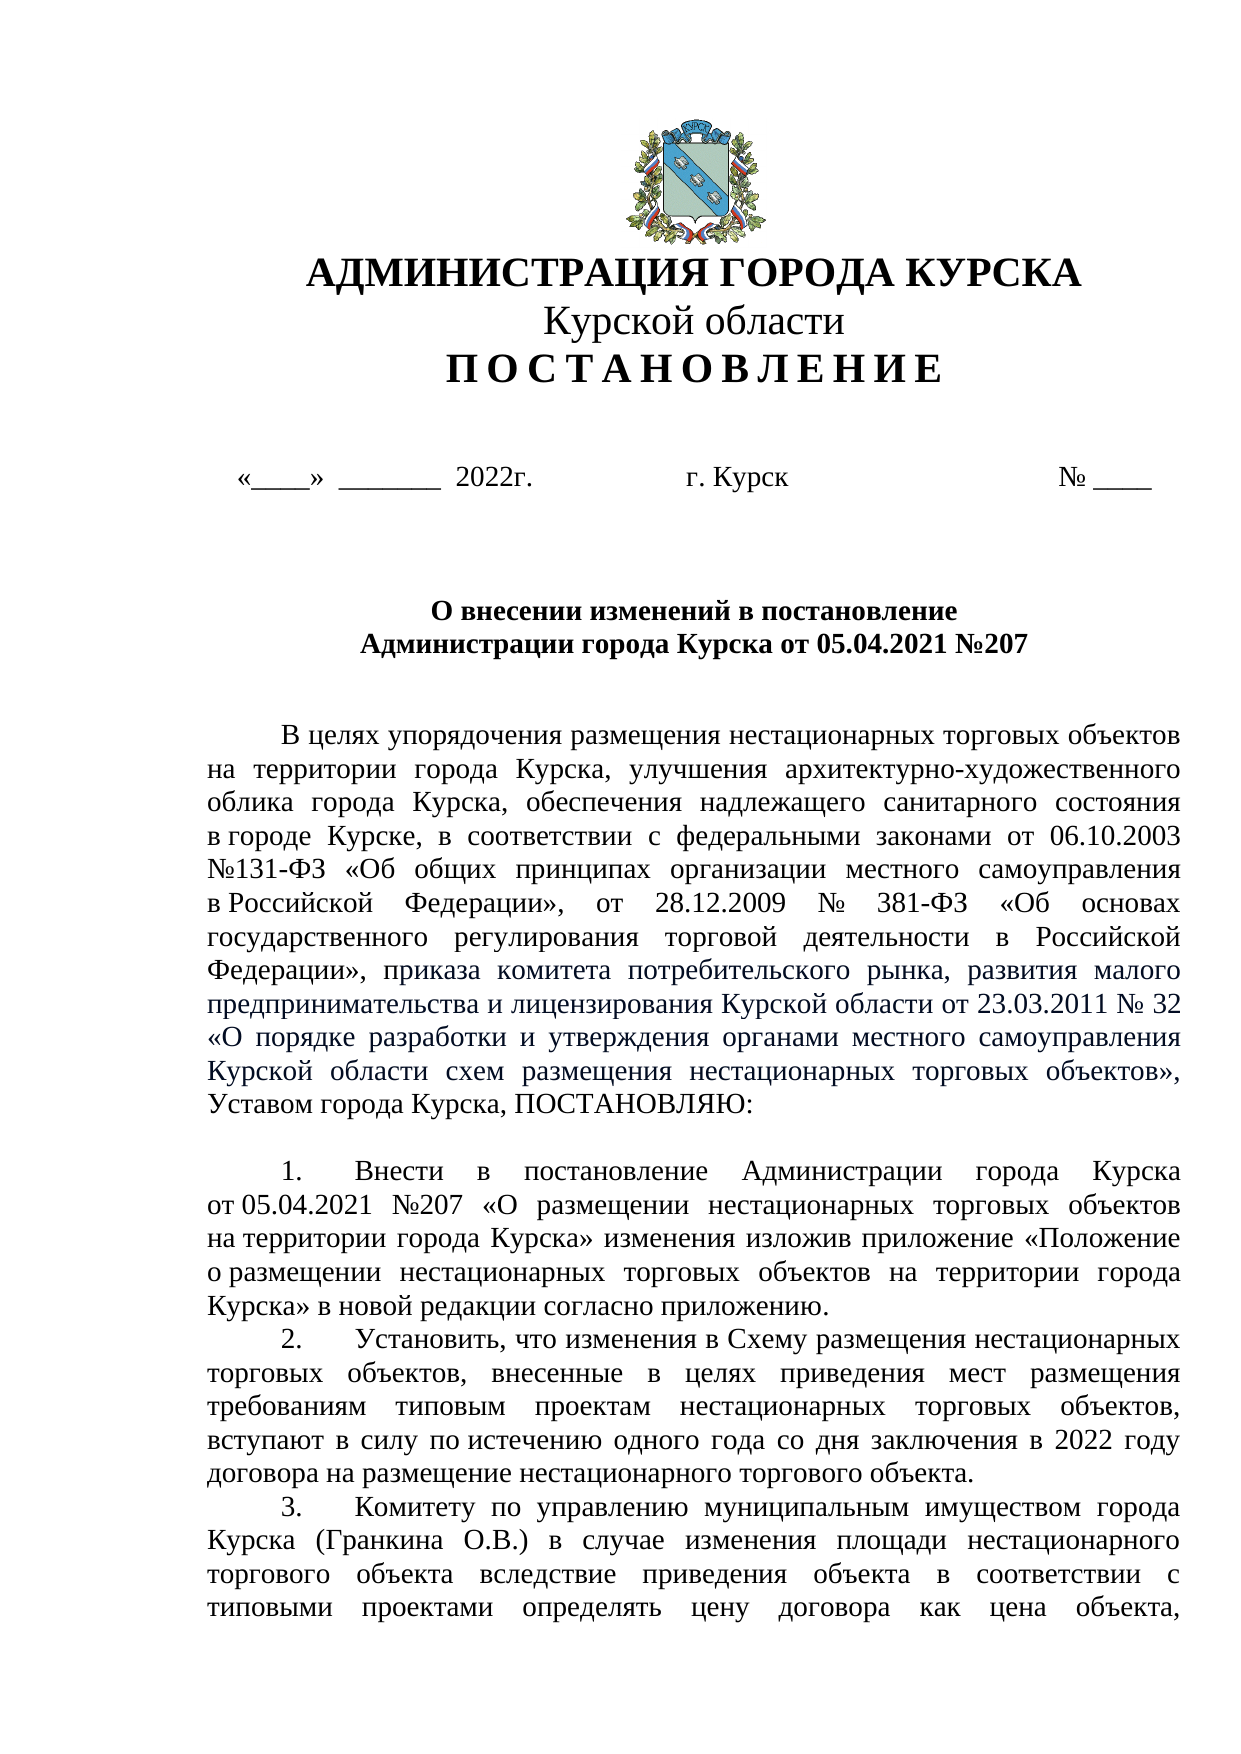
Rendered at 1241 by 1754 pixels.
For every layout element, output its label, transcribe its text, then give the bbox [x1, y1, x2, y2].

text Курской области [207, 296, 1181, 344]
list Внести в постановление Администрации города Курска от 05.04.2021 №207 «О размещении нестационарных торговых объектов на территории города Курска» изменения изложив приложение «Положение о размещении нестационарных торговых объектов на территории города Курска» в новой редакции согласно приложению. [207, 1153, 1181, 1321]
text В целях упорядочения размещения нестационарных торговых объектов на территории города Курска, улучшения архитектурно-художественного облика города Курска, обеспечения надлежащего санитарного состояния в городе Курске, в соответствии с федеральными законами от 06.10.2003 №131-ФЗ «Об общих принципах организации местного самоуправления в Российской Федерации», от 28.12.2009 № 381-ФЗ «Об основах государственного регулирования торговой деятельности в Российской Федерации», приказа комитета потребительского рынка, развития малого предпринимательства и лицензирования Курской области от 23.03.2011 № 32 «О порядке разработки и утверждения органами местного самоуправления Курской области схем размещения нестационарных торговых объектов», Уставом города Курска, ПОСТАНОВЛЯЮ: [207, 717, 1181, 986]
picture [621, 118, 767, 248]
text АДМИНИСТРАЦИЯ ГОРОДА КУРСКА [207, 248, 1181, 296]
list Установить, что изменения в Схему размещения нестационарных торговых объектов, внесенные в целях приведения мест размещения требованиям типовым проектам нестационарных торговых объектов, вступают в силу по истечению одного года со дня заключения в 2022 году договора на размещение нестационарного торгового объекта. [207, 1321, 1181, 1489]
text ПОСТАНОВЛЕНИЕ [207, 344, 1181, 392]
text «____» _______ 2022г. г. Курск № ____ [207, 459, 1181, 492]
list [207, 1489, 1181, 1623]
table_header О внесении изменений в постановление Администрации города Курска от 05.04.2021 №207 [322, 492, 1066, 660]
